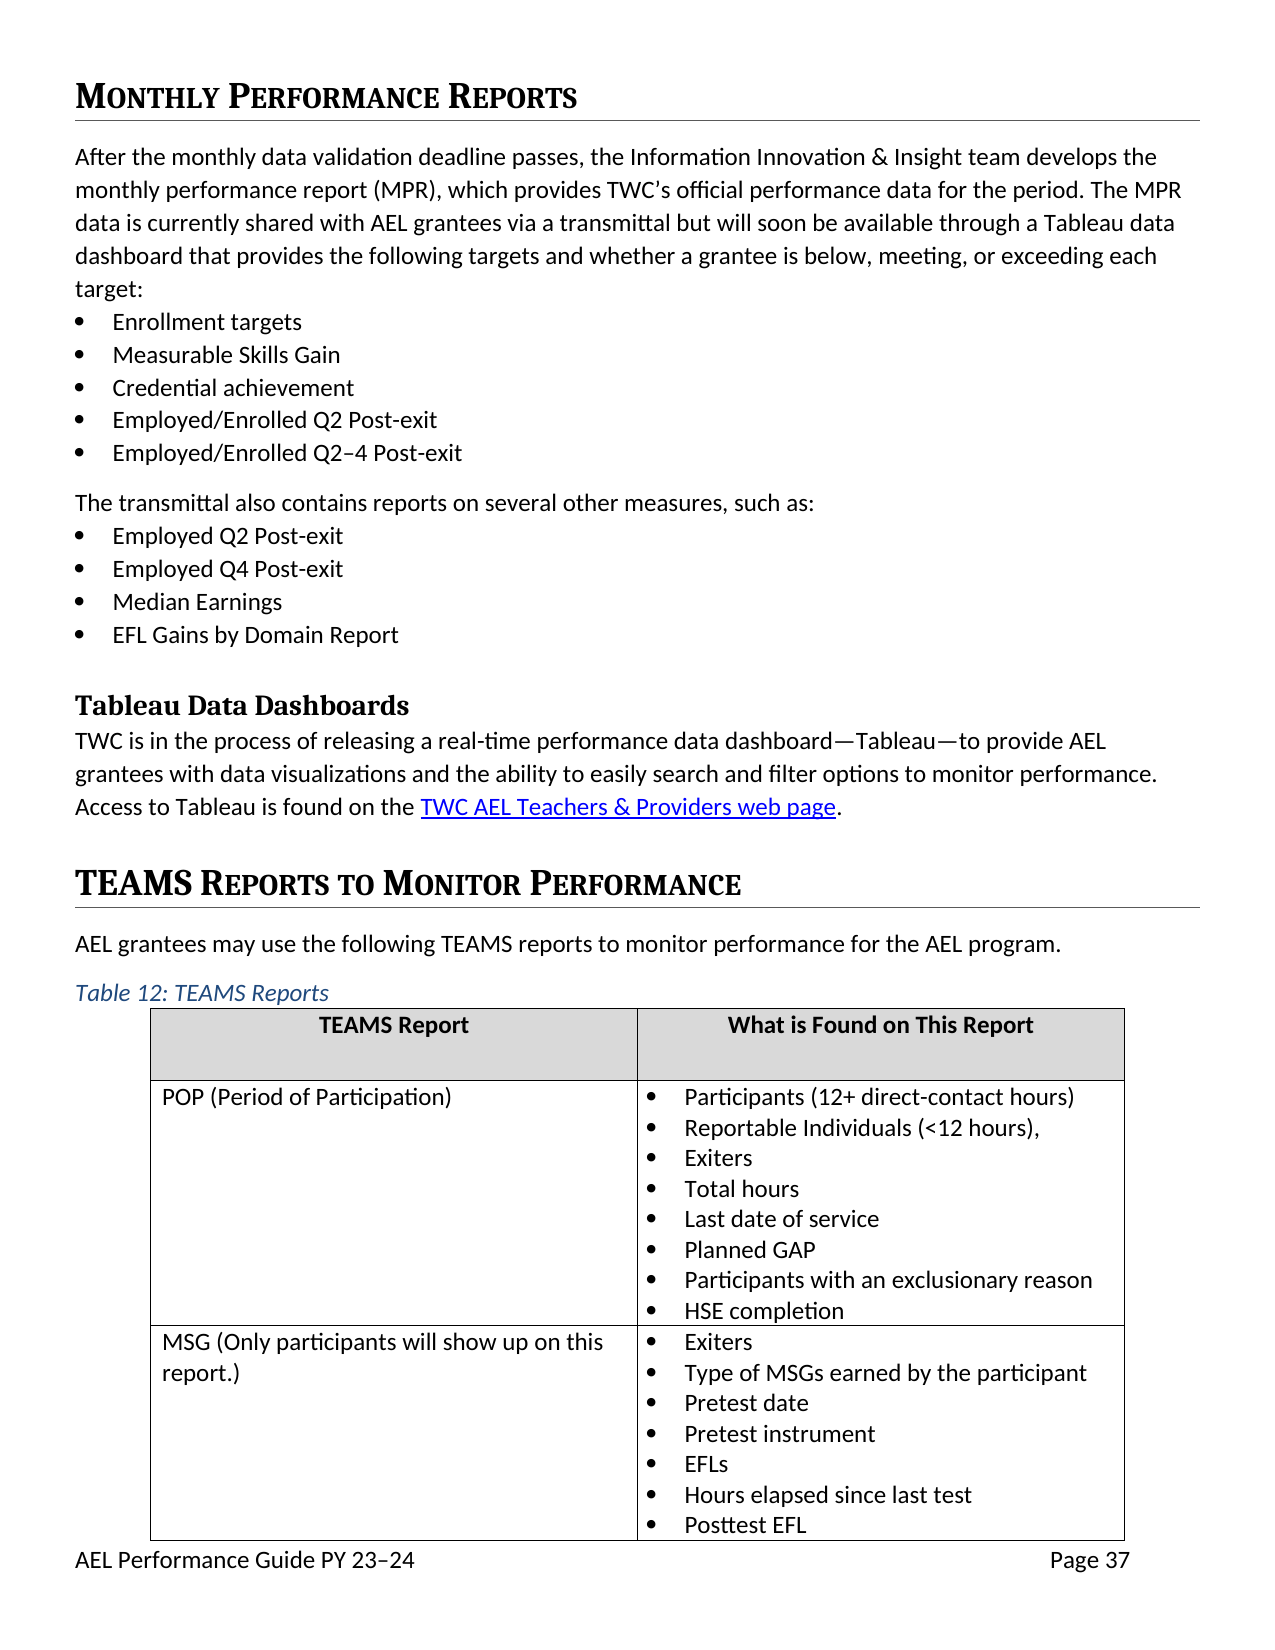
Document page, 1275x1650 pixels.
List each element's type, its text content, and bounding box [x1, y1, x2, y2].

subtitle Monthly Performance Reports [75, 75, 1200, 120]
list Employed/Enrolled Q2 Post-exit [75, 405, 1200, 435]
text Table 12: TEAMS Reports [75, 978, 1200, 1008]
list Enrollment targets [75, 306, 1200, 336]
table_cell POP (Period of Participation) [151, 1081, 637, 1325]
list Median Earnings [75, 586, 1200, 616]
table_header TEAMS Report [151, 1009, 637, 1080]
list Employed Q2 Post-exit [75, 520, 1200, 551]
list Employed Q4 Post-exit [75, 553, 1200, 583]
text TWC is in the process of releasing a real-time performance data dashboard—Tableau—to provide AEL grantees with data visualizations and the ability to easily search and filter options to monitor performance. Access to Tableau is found on the TWC AEL Teachers & Providers web page. [75, 725, 1200, 822]
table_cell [638, 1326, 1124, 1540]
list EFL Gains by Domain Report [75, 619, 1200, 649]
table_header What is Found on This Report [638, 1009, 1124, 1080]
list Employed/Enrolled Q2–4 Post-exit [75, 438, 1200, 468]
text AEL grantees may use the following TEAMS reports to monitor performance for the AEL program. [75, 928, 1200, 958]
text After the monthly data validation deadline passes, the Information Innovation & Insight team develops the monthly performance report (MPR), which provides TWC’s official performance data for the period. The MPR data is currently shared with AEL grantees via a transmittal but will soon be available through a Tableau data dashboard that provides the following targets and whether a grantee is below, meeting, or exceeding each target: [75, 141, 1200, 303]
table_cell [151, 1326, 637, 1540]
subtitle TEAMS Reports to Monitor Performance [75, 862, 1200, 907]
table_cell Participants (12+ direct-contact hours) Reportable Individuals (<12 hours), Exiters Total hours Last date of service Planned GAP Participants with an exclusionary reason HSE completion [638, 1081, 1124, 1325]
text The transmittal also contains reports on several other measures, such as: [75, 487, 1200, 518]
list Credential achievement [75, 372, 1200, 402]
subtitle Tableau Data Dashboards [75, 689, 1200, 723]
list Measurable Skills Gain [75, 339, 1200, 369]
